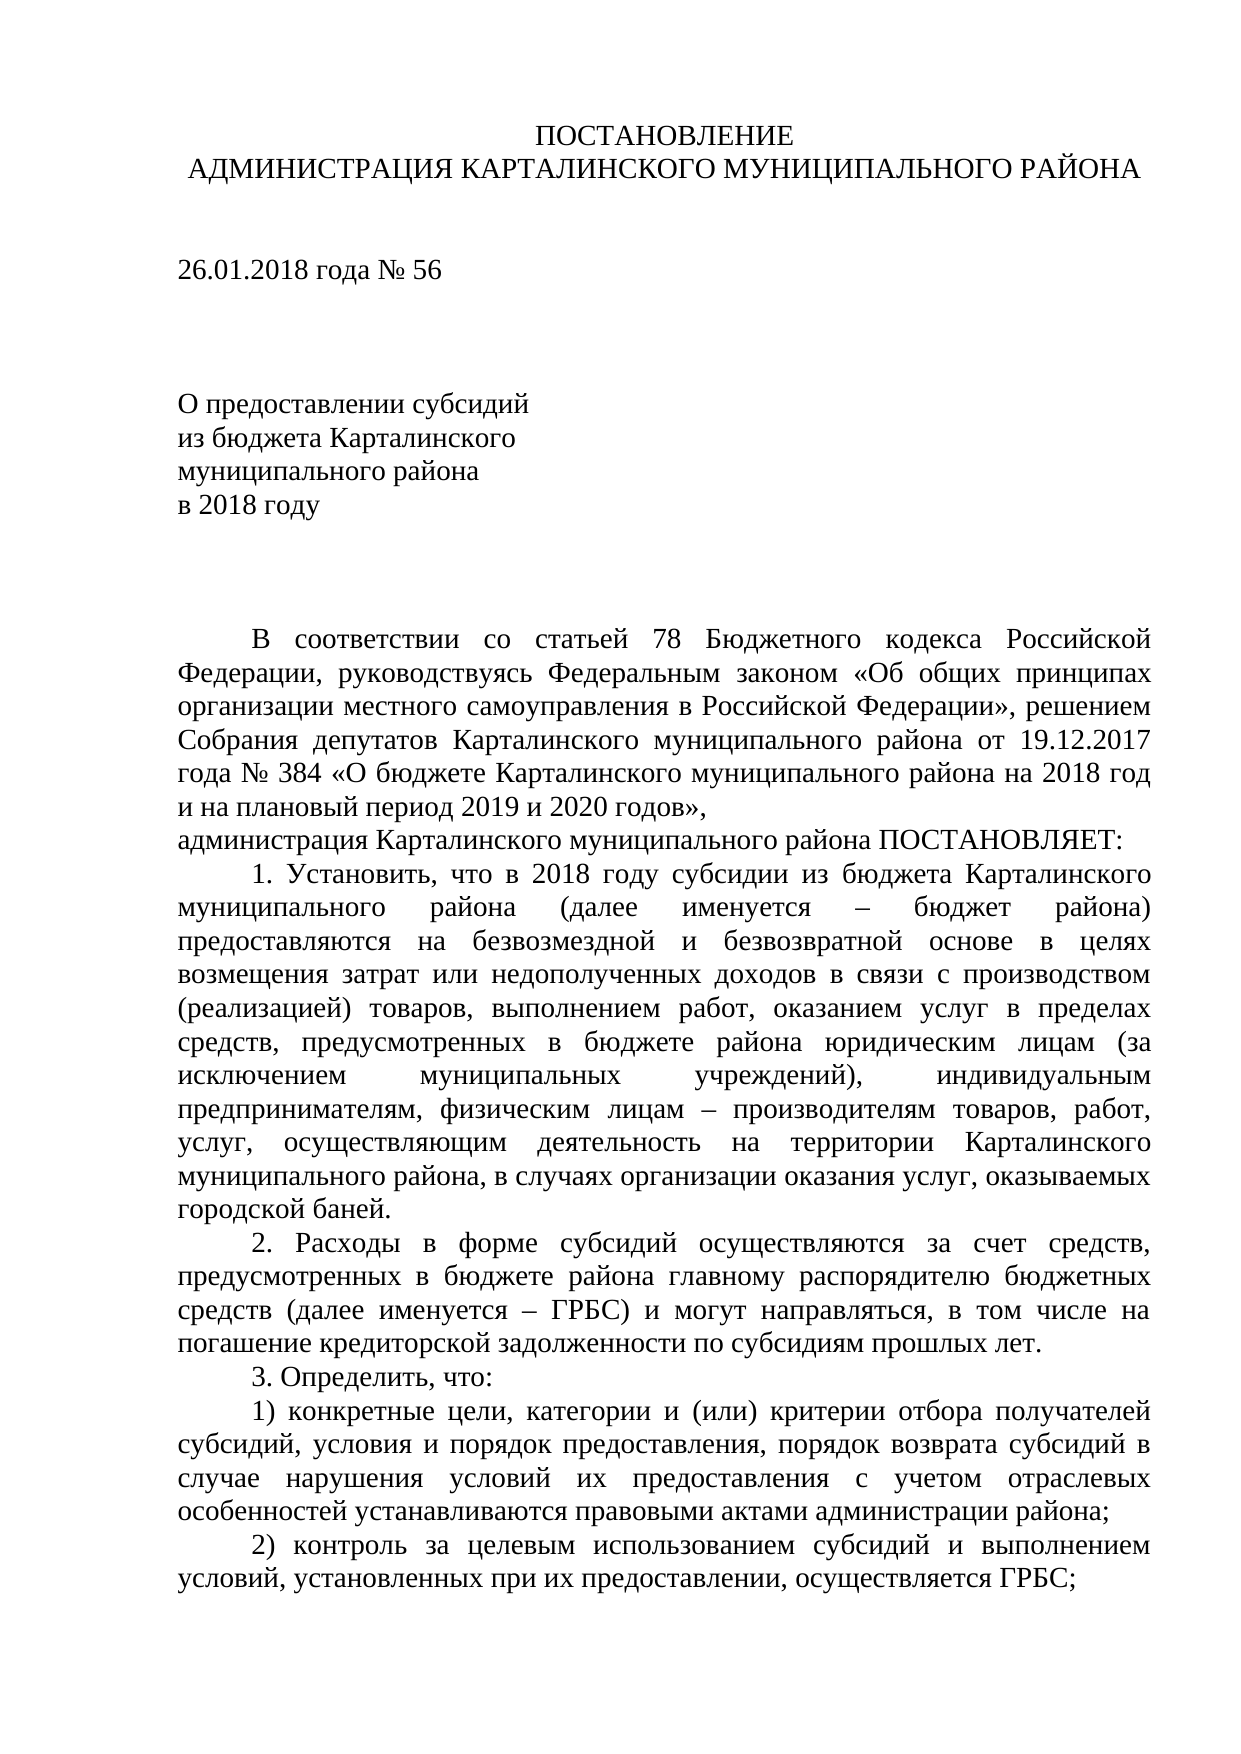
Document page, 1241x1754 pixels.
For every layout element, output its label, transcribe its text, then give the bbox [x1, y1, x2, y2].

text из бюджета Карталинского [177, 420, 1152, 453]
text АДМИНИСТРАЦИЯ КАРТАЛИНСКОГО МУНИЦИПАЛЬНОГО РАЙОНА [177, 152, 1152, 185]
text 1. Установить, что в 2018 году субсидии из бюджета Карталинского муниципального района (далее именуется – бюджет района) предоставляются на безвозмездной и безвозвратной основе в целях возмещения затрат или недополученных доходов в связи с производством (реализацией) товаров, выполнением работ, оказанием услуг в пределах средств, предусмотренных в бюджете района юридическим лицам (за исключением муниципальных учреждений), индивидуальным предпринимателям, физическим лицам – производителям товаров, работ, услуг, осуществляющим деятельность на территории Карталинского муниципального района, в случаях организации оказания услуг, оказываемых городской баней. [177, 856, 1152, 1225]
text 3. Определить, что: [177, 1359, 1152, 1393]
text 2) контроль за целевым использованием субсидий и выполнением условий, установленных при их предоставлении, осуществляется ГРБС; [177, 1527, 1152, 1594]
text администрация Карталинского муниципального района ПОСТАНОВЛЯЕТ: [177, 822, 1152, 856]
text 1) конкретные цели, категории и (или) критерии отбора получателей субсидий, условия и порядок предоставления, порядок возврата субсидий в случае нарушения условий их предоставления с учетом отраслевых особенностей устанавливаются правовыми актами администрации района; [177, 1393, 1152, 1527]
text в 2018 году [177, 487, 1152, 521]
text муниципального района [177, 453, 1152, 487]
text В соответствии со статьей 78 Бюджетного кодекса Российской Федерации, руководствуясь Федеральным законом «Об общих принципах организации местного самоуправления в Российской Федерации», решением Собрания депутатов Карталинского муниципального района от 19.12.2017 года № 384 «О бюджете Карталинского муниципального района на 2018 год и на плановый период 2019 и 2020 годов», [177, 621, 1152, 822]
text 2. Расходы в форме субсидий осуществляются за счет средств, предусмотренных в бюджете района главному распорядителю бюджетных средств (далее именуется – ГРБС) и могут направляться, в том числе на погашение кредиторской задолженности по субсидиям прошлых лет. [177, 1225, 1152, 1359]
text О предоставлении субсидий [177, 386, 1152, 420]
text ПОСТАНОВЛЕНИЕ [177, 118, 1152, 152]
text 26.01.2018 года № 56 [177, 252, 1152, 286]
